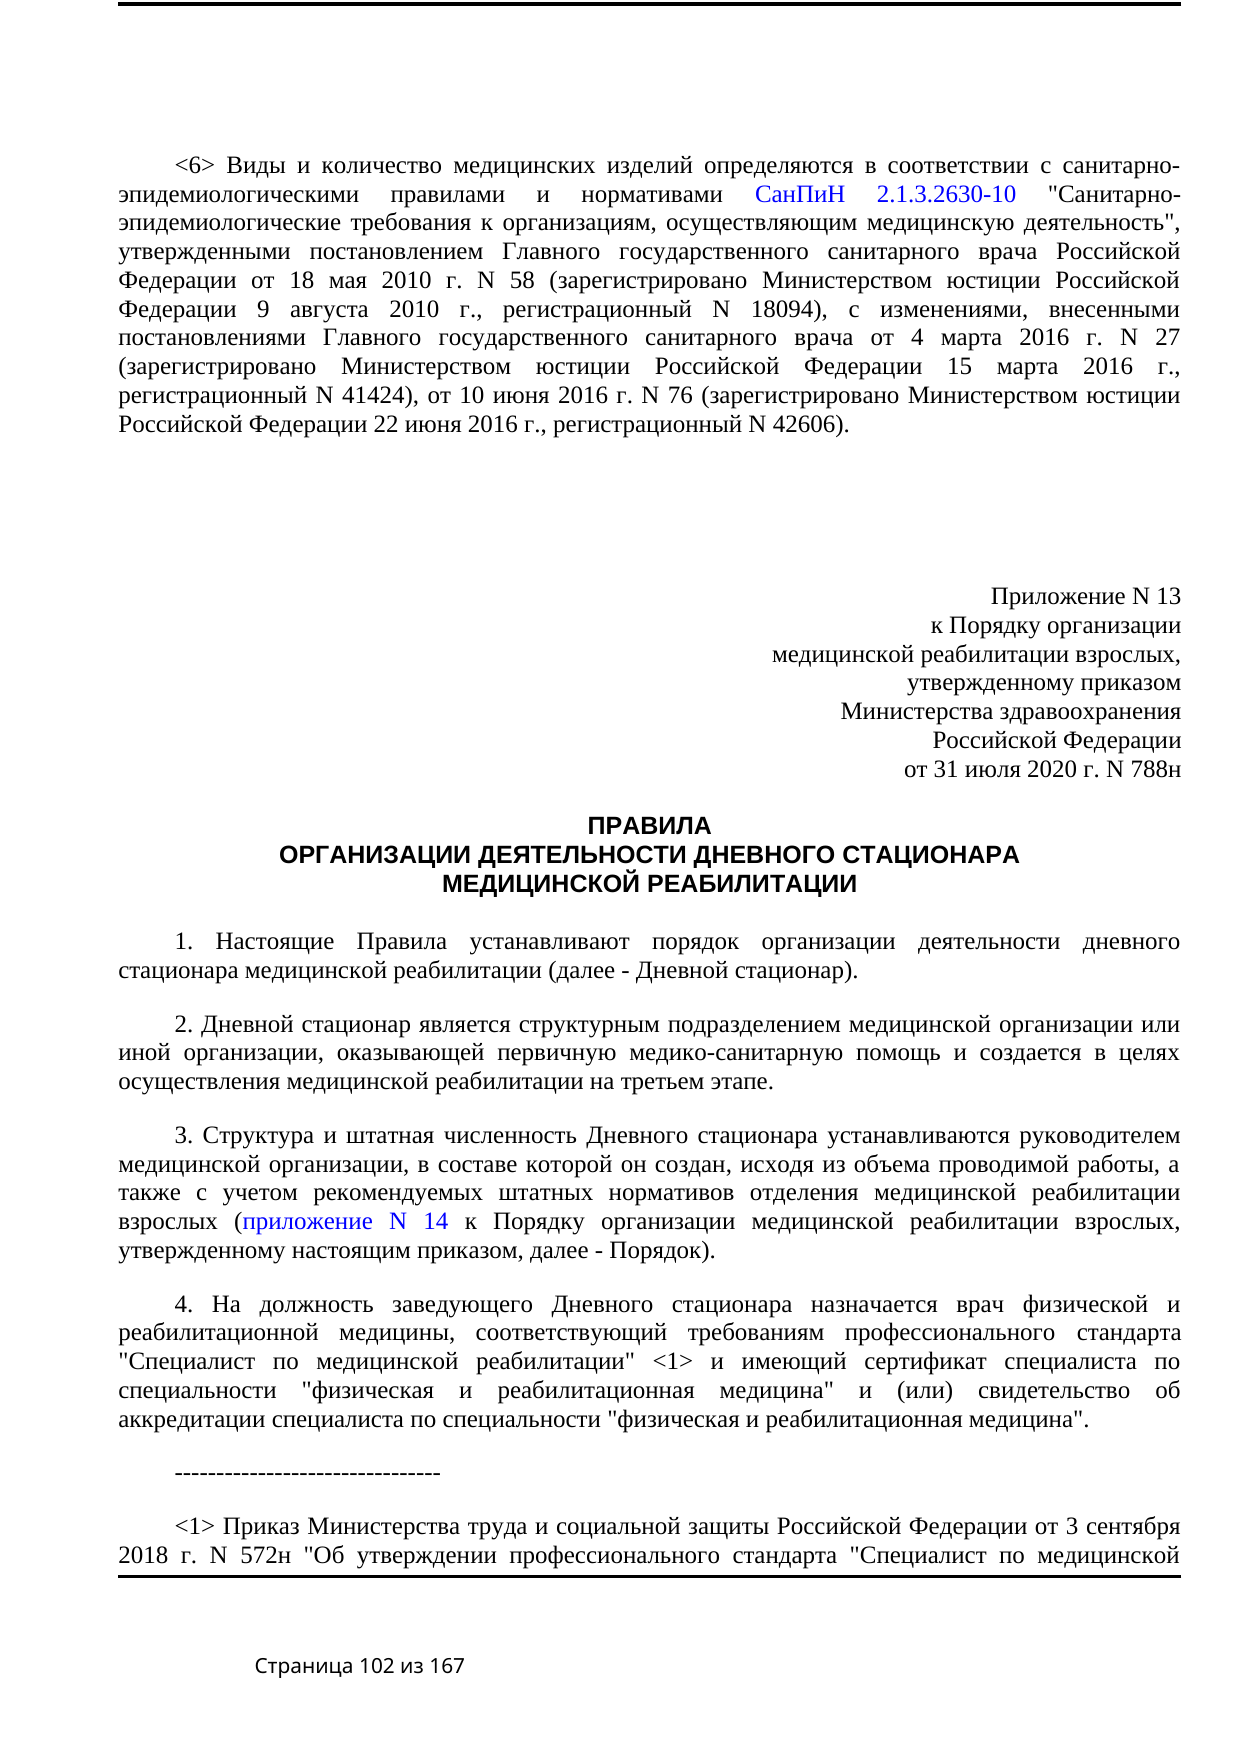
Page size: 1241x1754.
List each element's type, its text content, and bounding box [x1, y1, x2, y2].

text <6> Виды и количество медицинских изделий определяются в соответствии с санитарно-эпидемиологическими правилами и нормативами СанПиН 2.1.3.2630-10 "Санитарно-эпидемиологические требования к организациям, осуществляющим медицинскую деятельность", утвержденными постановлением Главного государственного санитарного врача Российской Федерации от 18 мая 2010 г. N 58 (зарегистрировано Министерством юстиции Российской Федерации 9 августа 2010 г., регистрационный N 18094), с изменениями, внесенными постановлениями Главного государственного санитарного врача от 4 марта 2016 г. N 27 (зарегистрировано Министерством юстиции Российской Федерации 15 марта 2016 г., регистрационный N 41424), от 10 июня 2016 г. N 76 (зарегистрировано Министерством юстиции Российской Федерации 22 июня 2016 г., регистрационный N 42606). [118, 150, 1181, 437]
text 2. Дневной стационар является структурным подразделением медицинской организации или иной организации, оказывающей первичную медико-санитарную помощь и создается в целях осуществления медицинской реабилитации на третьем этапе. [118, 1009, 1181, 1095]
text от 31 июля 2020 г. N 788н [118, 754, 1181, 782]
text Министерства здравоохранения [118, 696, 1181, 725]
text утвержденному приказом [118, 667, 1181, 696]
text к Порядку организации [118, 610, 1181, 639]
text медицинской реабилитации взрослых, [118, 639, 1181, 667]
text 3. Структура и штатная численность Дневного стационара устанавливаются руководителем медицинской организации, в составе которой он создан, исходя из объема проводимой работы, а также с учетом рекомендуемых штатных нормативов отделения медицинской реабилитации взрослых (приложение N 14 к Порядку организации медицинской реабилитации взрослых, утвержденному настоящим приказом, далее - Порядок). [118, 1120, 1181, 1264]
text 4. На должность заведующего Дневного стационара назначается врач физической и реабилитационной медицины, соответствующий требованиям профессионального стандарта "Специалист по медицинской реабилитации" <1> и имеющий сертификат специалиста по специальности "физическая и реабилитационная медицина" и (или) свидетельство об аккредитации специалиста по специальности "физическая и реабилитационная медицина". [118, 1289, 1181, 1432]
title МЕДИЦИНСКОЙ РЕАБИЛИТАЦИИ [118, 869, 1181, 897]
title ОРГАНИЗАЦИИ ДЕЯТЕЛЬНОСТИ ДНЕВНОГО СТАЦИОНАРА [118, 840, 1181, 869]
text Российской Федерации [118, 725, 1181, 754]
text -------------------------------- [118, 1457, 1181, 1486]
title ПРАВИЛА [118, 811, 1181, 840]
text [118, 1511, 1181, 1569]
text Приложение N 13 [118, 581, 1181, 610]
text 1. Настоящие Правила устанавливают порядок организации деятельности дневного стационара медицинской реабилитации (далее - Дневной стационар). [118, 926, 1181, 984]
